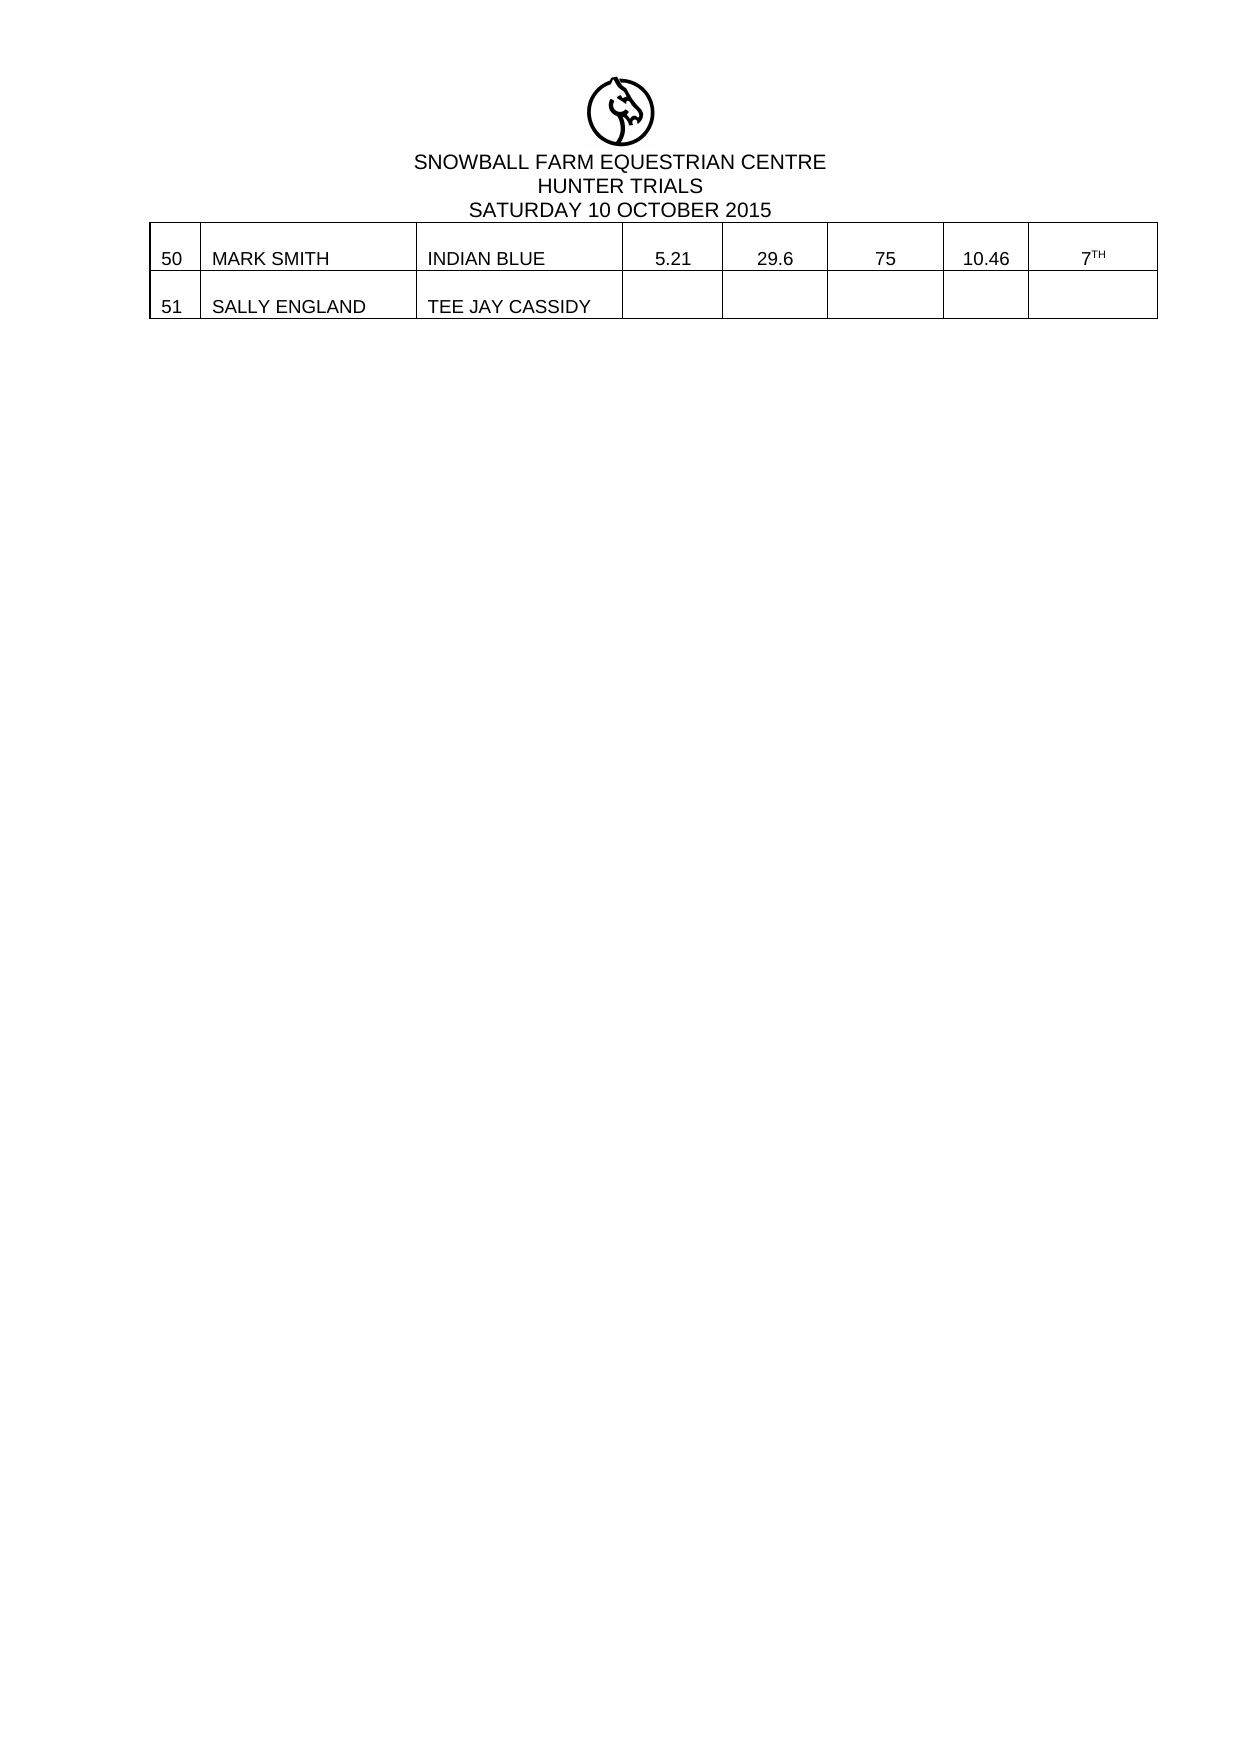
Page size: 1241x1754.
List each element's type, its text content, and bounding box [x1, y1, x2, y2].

table_cell 7TH [1029, 223, 1157, 269]
table_cell [944, 271, 1028, 317]
table_cell 50 [151, 223, 200, 269]
table_cell [723, 271, 827, 317]
table_cell 5.21 [623, 223, 722, 269]
table_cell [623, 271, 722, 317]
table_cell [1029, 271, 1157, 317]
table_cell 51 [151, 271, 200, 317]
table_cell INDIAN BLUE [417, 223, 622, 269]
table_cell MARK SMITH [201, 223, 416, 269]
table_cell [828, 271, 943, 317]
table_cell 75 [828, 223, 943, 269]
table_cell SALLY ENGLAND [201, 271, 416, 317]
picture [583, 73, 658, 150]
table_cell 10.46 [944, 223, 1028, 269]
table_cell TEE JAY CASSIDY [417, 271, 622, 317]
table_cell 29.6 [723, 223, 827, 269]
